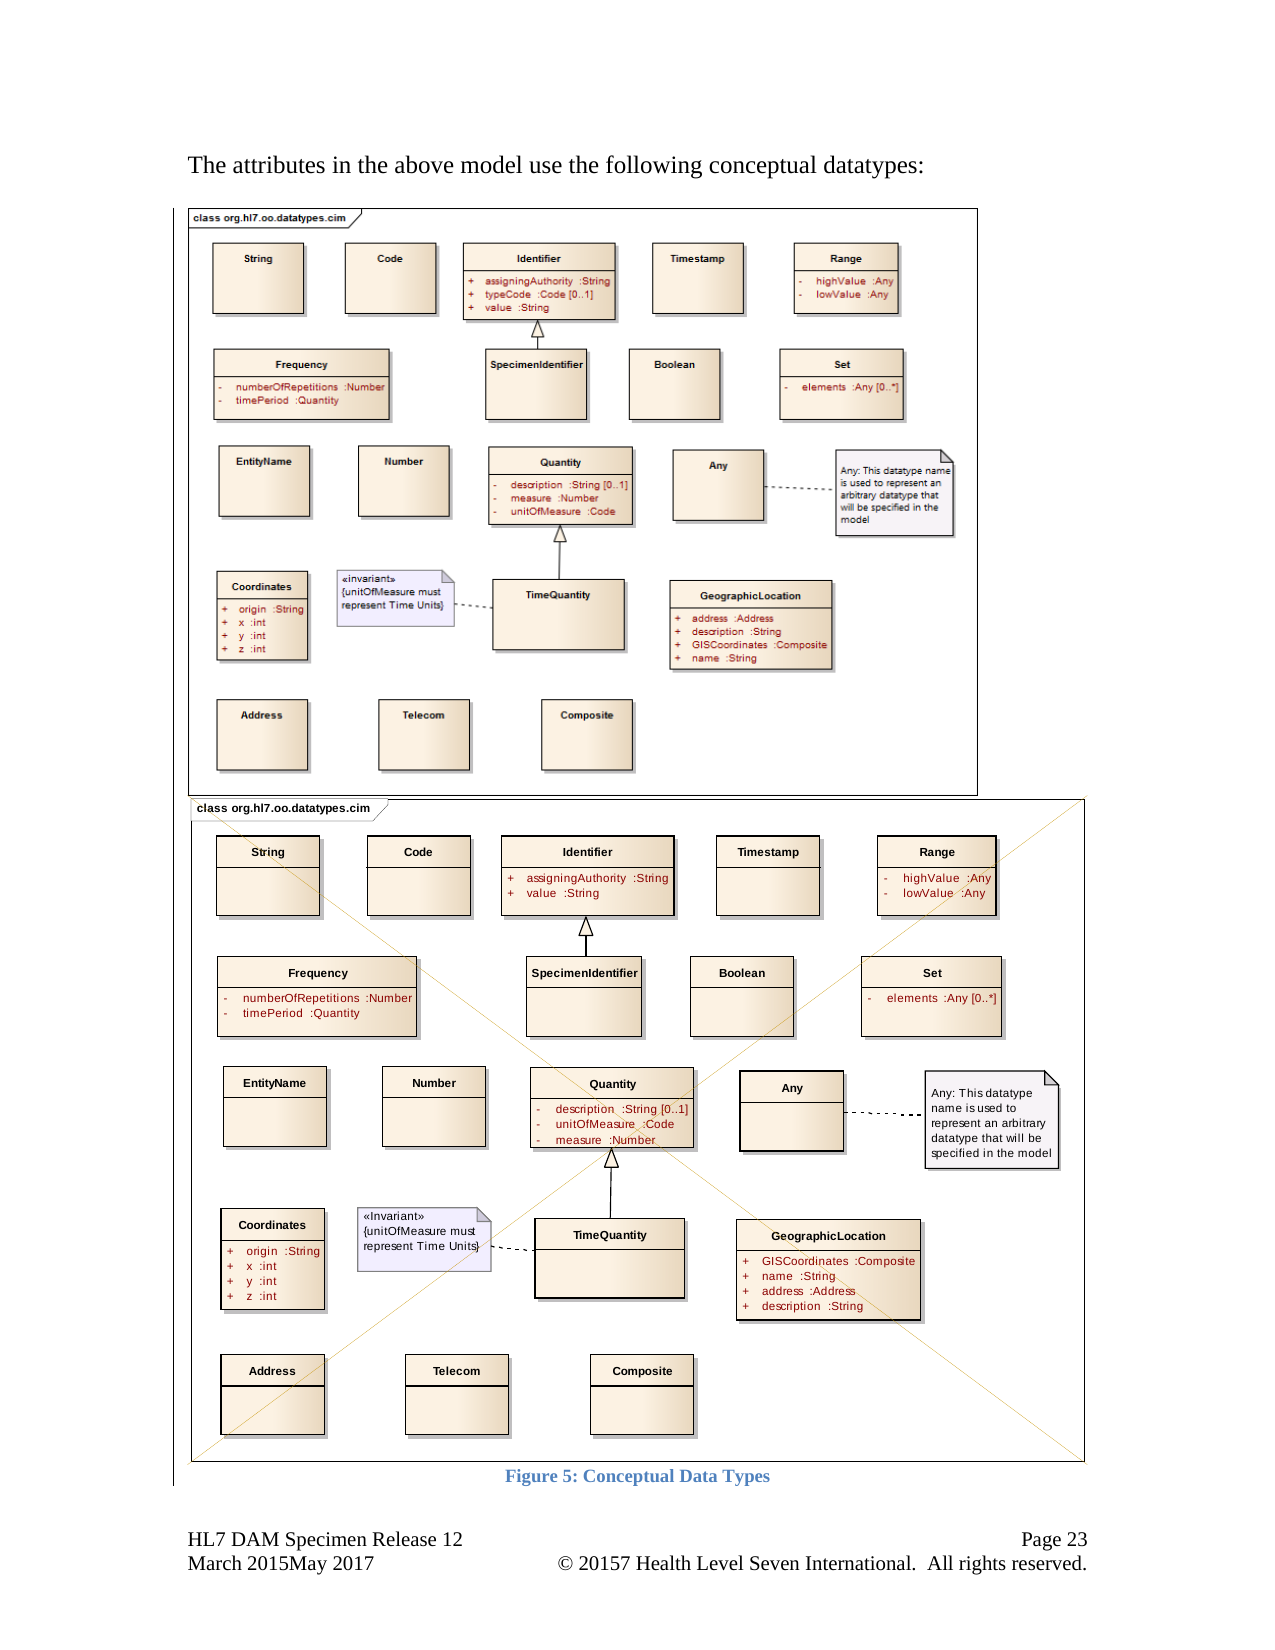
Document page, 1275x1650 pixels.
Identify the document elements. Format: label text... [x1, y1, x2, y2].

text The attributes in the above model use the following conceptual datatypes: [187, 150, 1087, 179]
text Figure 5: Conceptual Data Types [187, 1465, 1087, 1486]
picture [187, 207, 978, 796]
